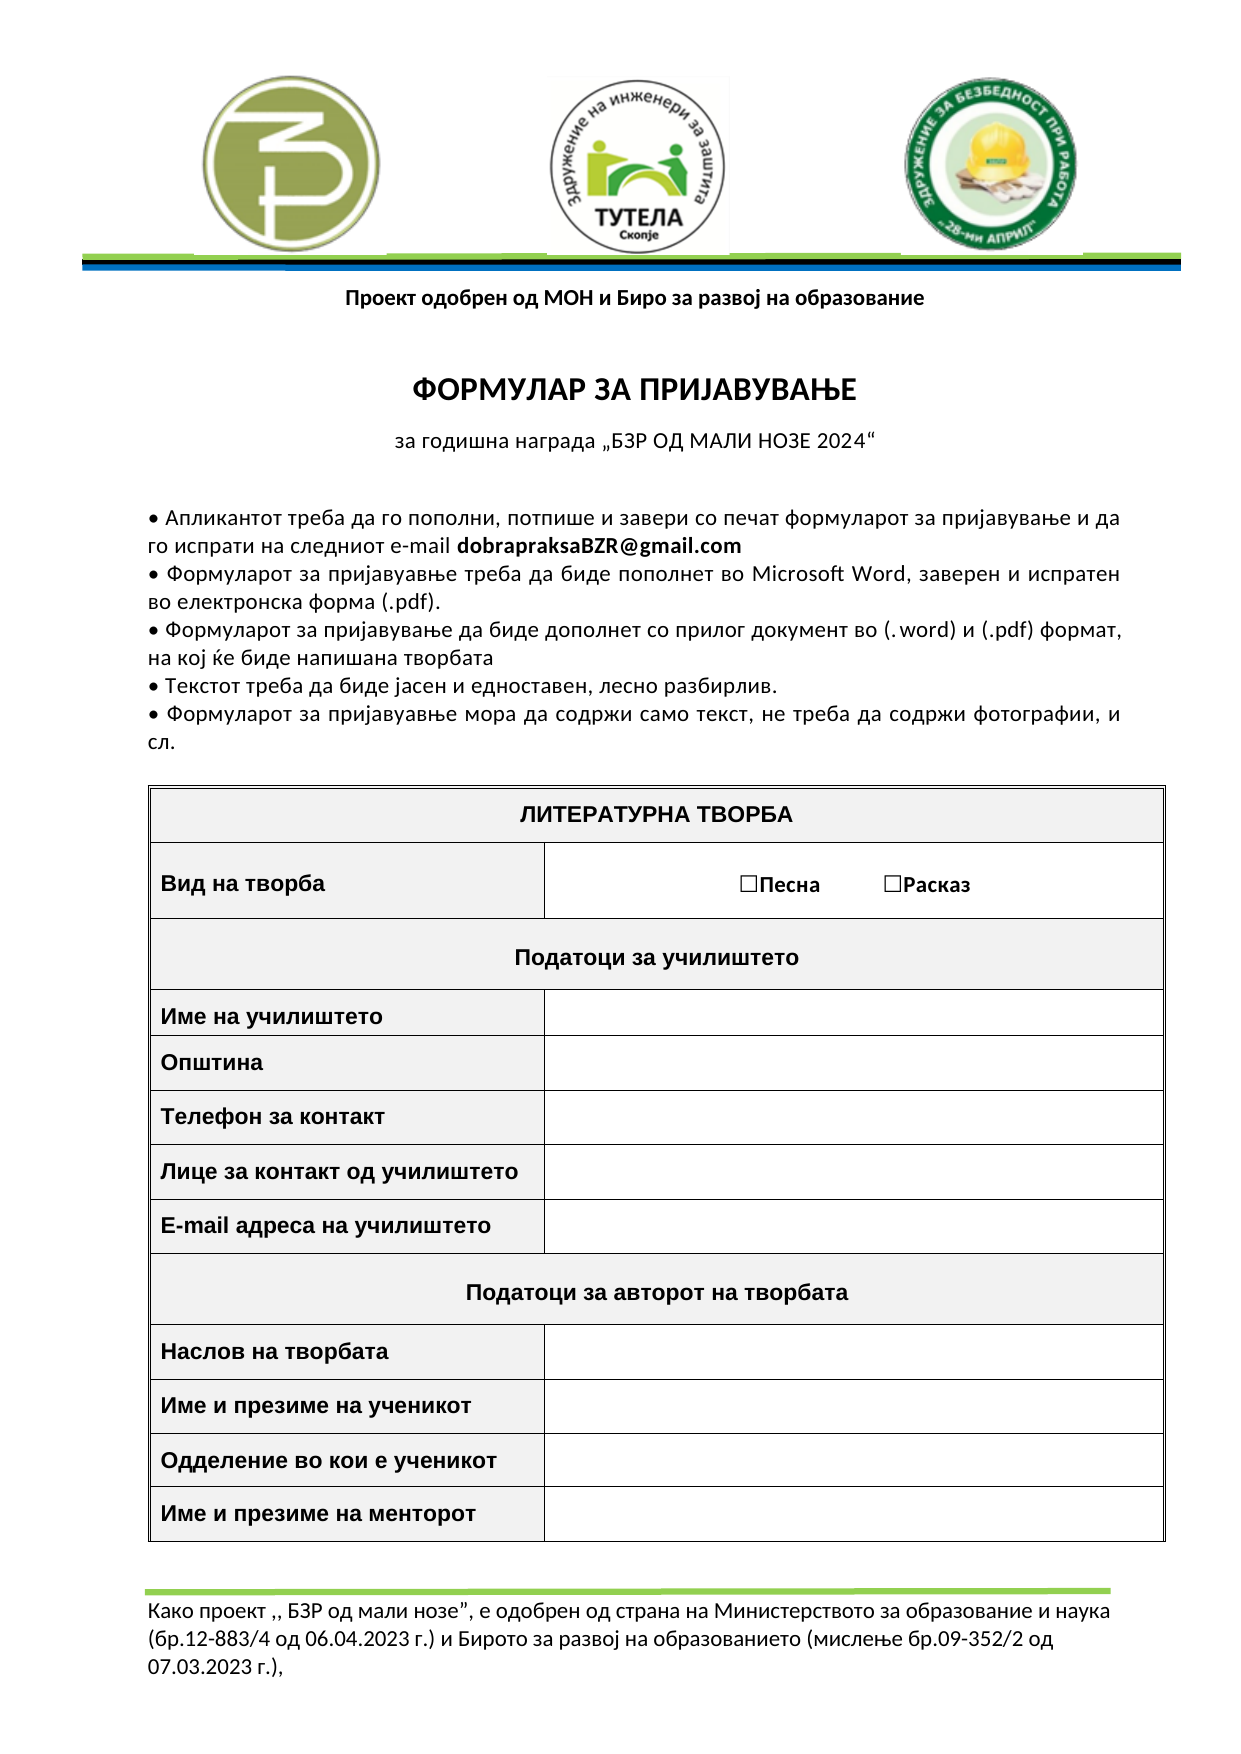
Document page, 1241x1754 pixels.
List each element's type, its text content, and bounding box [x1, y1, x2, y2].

table_cell ☐Песна ☐Расказ [545, 843, 1163, 918]
picture [547, 76, 730, 255]
table_cell [545, 990, 1163, 1035]
table_cell [545, 1200, 1163, 1253]
table_cell E-mail адреса на училиштето [151, 1200, 544, 1253]
picture [900, 76, 1083, 255]
table_cell Име на училиштето [151, 990, 544, 1035]
table_cell [545, 1145, 1163, 1199]
table_cell [545, 1036, 1163, 1090]
text • Формуларот за пријавуавње мора да содржи само текст, не треба да содржи фотографии, и сл. [148, 699, 1122, 755]
table_cell Телефон за контакт [151, 1091, 544, 1144]
table_cell [545, 1434, 1163, 1486]
table_cell Име и презиме на менторот [151, 1487, 544, 1541]
table_header ЛИТЕРАТУРНА ТВОРБА [151, 789, 1163, 842]
table_cell Наслов на творбата [151, 1325, 544, 1379]
table_cell [545, 1380, 1163, 1433]
table_cell [545, 1487, 1163, 1541]
text за годишна награда „БЗР ОД МАЛИ НОЗЕ 2024“ [148, 426, 1122, 454]
table_cell Општина [151, 1036, 544, 1090]
text • Формуларот за пријавување да биде дополнет со прилог документ во (.word) и (.pdf) формат, на кој ќе биде напишана творбата [148, 615, 1122, 671]
text • Формуларот за пријавуавње треба да биде пополнет во Microsoft Word, заверен и испратен во електронска форма (.pdf). [148, 559, 1122, 615]
table_cell Податоци за училиштето [151, 919, 1163, 989]
table_cell Вид на творба [151, 843, 544, 918]
table_cell [545, 1091, 1163, 1144]
table_cell Име и презиме на ученикот [151, 1380, 544, 1433]
table_cell Лице за контакт од училиштето [151, 1145, 544, 1199]
table_cell Одделение во кои е ученикот [151, 1434, 544, 1486]
table_cell [545, 1325, 1163, 1379]
text • Апликантот треба да го пополни, потпише и завери со печат формуларот за пријавување и да го испрати на следниот е-mail dobrapraksaBZR@gmail.com [148, 503, 1122, 559]
text ФОРМУЛАР ЗА ПРИЈАВУВАЊЕ [148, 368, 1122, 409]
table_cell Податоци за авторот на творбата [151, 1254, 1163, 1324]
text • Текстот треба да биде јасен и едноставен, лесно разбирлив. [148, 671, 1122, 699]
picture [194, 73, 387, 255]
